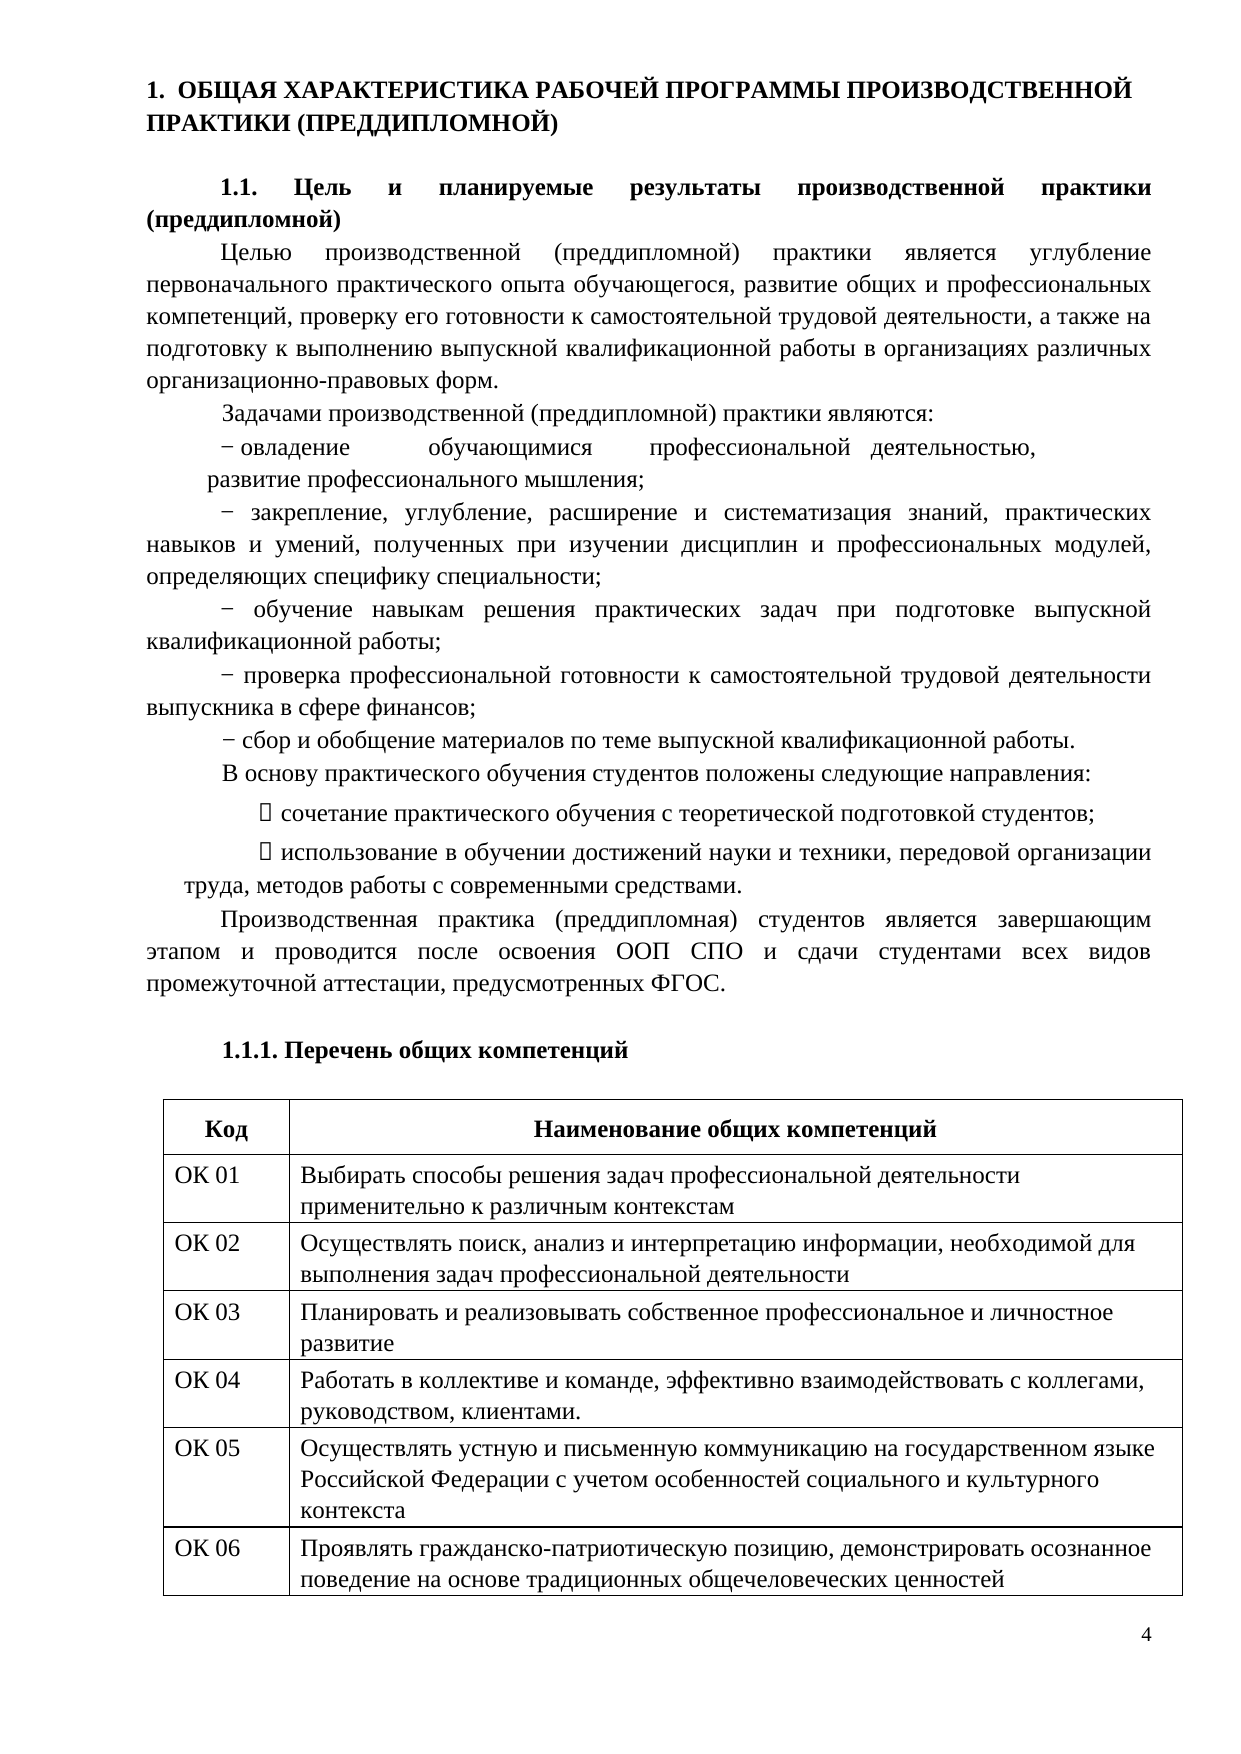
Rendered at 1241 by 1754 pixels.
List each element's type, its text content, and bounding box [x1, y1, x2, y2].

subtitle 1. ОБЩАЯ ХАРАКТЕРИСТИКА РАБОЧЕЙ ПРОГРАММЫ ПРОИЗВОДСТВЕННОЙ [146, 75, 1153, 104]
table_cell Планировать и реализовывать собственное профессиональное и личностное развитие [290, 1291, 1182, 1359]
subtitle 1.1.1. Перечень общих компетенций [222, 1035, 1153, 1064]
table_cell Проявлять гражданско-патриотическую позицию, демонстрировать осознанное поведение на основе традиционных общечеловеческих ценностей [290, 1528, 1182, 1595]
list использование в обучении достижений науки и техники, передовой организации труда, методов работы с современными средствами. [184, 833, 1152, 899]
table_cell ОК 05 [164, 1428, 289, 1526]
table_cell ОК 01 [164, 1155, 289, 1222]
text − овладение обучающимися профессиональной деятельностью, развитие профессионального мышления; [146, 432, 1152, 492]
table_cell ОК 04 [164, 1360, 289, 1427]
table_cell Выбирать способы решения задач профессиональной деятельности применительно к различным контекстам [290, 1155, 1182, 1222]
table_cell ОК 03 [164, 1291, 289, 1359]
text Производственная практика (преддипломная) студентов является завершающим этапом и проводится после освоения ООП СПО и сдачи студентами всех видов промежуточной аттестации, предусмотренных ФГОС. [146, 904, 1152, 997]
table_header Наименование общих компетенций [290, 1100, 1182, 1154]
text В основу практического обучения студентов положены следующие направления: [222, 758, 1152, 787]
subtitle ПРАКТИКИ (ПРЕДДИПЛОМНОЙ) [146, 108, 1153, 137]
table_cell Работать в коллективе и команде, эффективно взаимодействовать с коллегами, руководством, клиентами. [290, 1360, 1182, 1427]
text Целью производственной (преддипломной) практики является углубление первоначального практического опыта обучающегося, развитие общих и профессиональных компетенций, проверку его готовности к самостоятельной трудовой деятельности, а также на подготовку к выполнению выпускной квалификационной работы в организациях различных организационно-правовых форм. [146, 237, 1152, 394]
table_header Код [164, 1100, 289, 1154]
text Задачами производственной (преддипломной) практики являются: [222, 398, 1152, 427]
list сочетание практического обучения с теоретической подготовкой студентов; [184, 794, 1152, 828]
table_cell Осуществлять поиск, анализ и интерпретацию информации, необходимой для выполнения задач профессиональной деятельности [290, 1223, 1182, 1290]
text − сбор и обобщение материалов по теме выпускной квалификационной работы. [222, 725, 1152, 754]
text − закрепление, углубление, расширение и систематизация знаний, практических навыков и умений, полученных при изучении дисциплин и профессиональных модулей, определяющих специфику специальности; [146, 497, 1152, 590]
table_cell ОК 02 [164, 1223, 289, 1290]
text − проверка профессиональной готовности к самостоятельной трудовой деятельности выпускника в сфере финансов; [146, 660, 1152, 720]
table_cell ОК 06 [164, 1528, 289, 1595]
subtitle 1.1. Цель и планируемые результаты производственной практики (преддипломной) [146, 172, 1153, 233]
table_cell Осуществлять устную и письменную коммуникацию на государственном языке Российской Федерации с учетом особенностей социального и культурного контекста [290, 1428, 1182, 1526]
text − обучение навыкам решения практических задач при подготовке выпускной квалификационной работы; [146, 594, 1152, 655]
